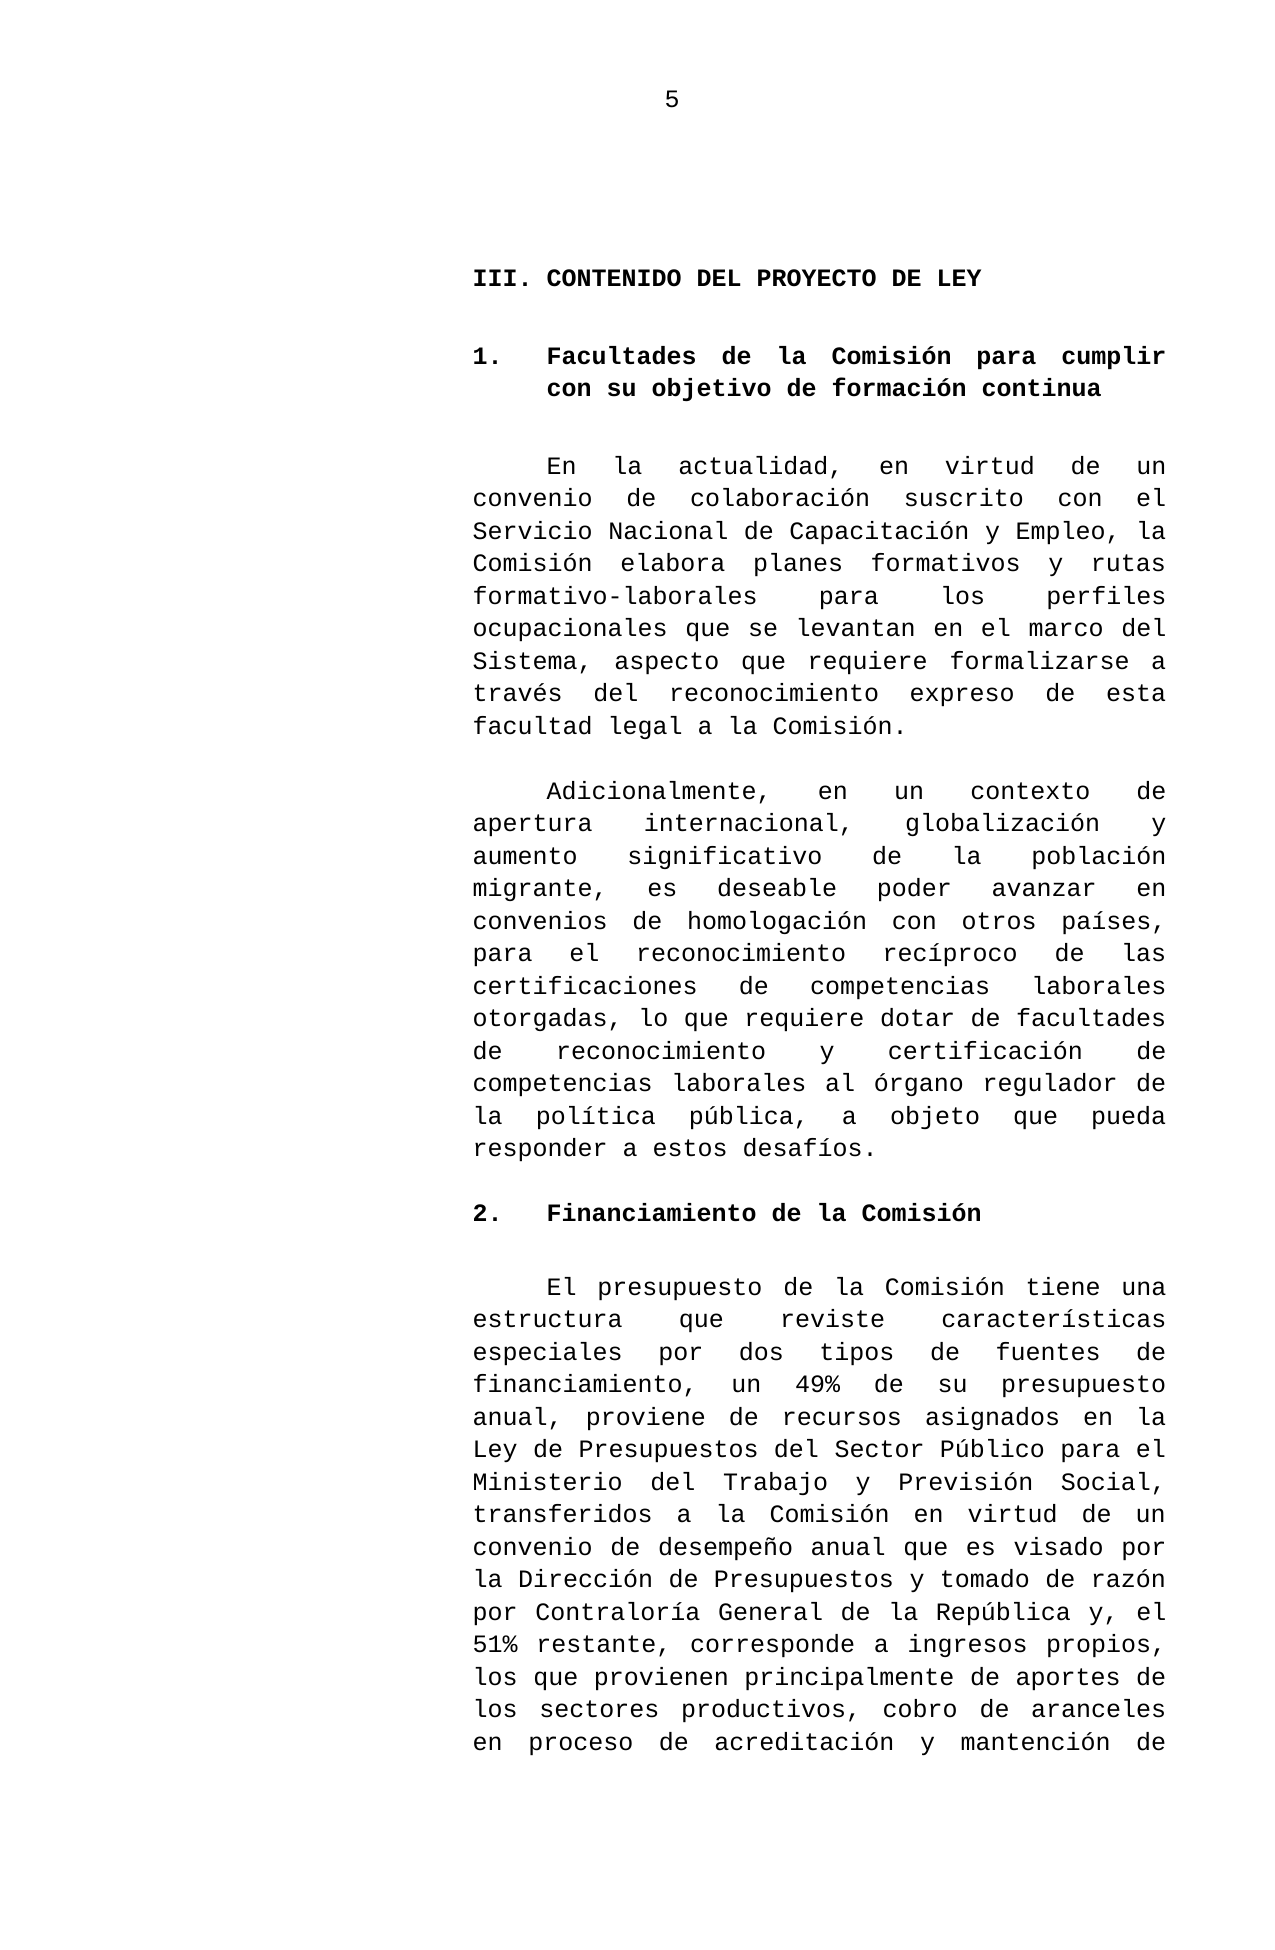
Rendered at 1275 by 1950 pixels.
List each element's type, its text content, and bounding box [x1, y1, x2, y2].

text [472, 1274, 1166, 1757]
subtitle Facultades de la Comisión para cumplir con su objetivo de formación continua [472, 343, 1166, 404]
text Adicionalmente, en un contexto de apertura internacional, globalización y aumento significativo de la población migrante, es deseable poder avanzar en convenios de homologación con otros países, para el reconocimiento recíproco de las certificaciones de competencias laborales otorgadas, lo que requiere dotar de facultades de reconocimiento y certificación de competencias laborales al órgano regulador de la política pública, a objeto que pueda responder a estos desafíos. [472, 778, 1166, 1164]
list CONTENIDO DEL PROYECTO DE LEY [472, 266, 1166, 294]
subtitle Financiamiento de la Comisión [472, 1201, 1166, 1229]
text En la actualidad, en virtud de un convenio de colaboración suscrito con el Servicio Nacional de Capacitación y Empleo, la Comisión elabora planes formativos y rutas formativo-laborales para los perfiles ocupacionales que se levantan en el marco del Sistema, aspecto que requiere formalizarse a través del reconocimiento expreso de esta facultad legal a la Comisión. [472, 453, 1166, 742]
